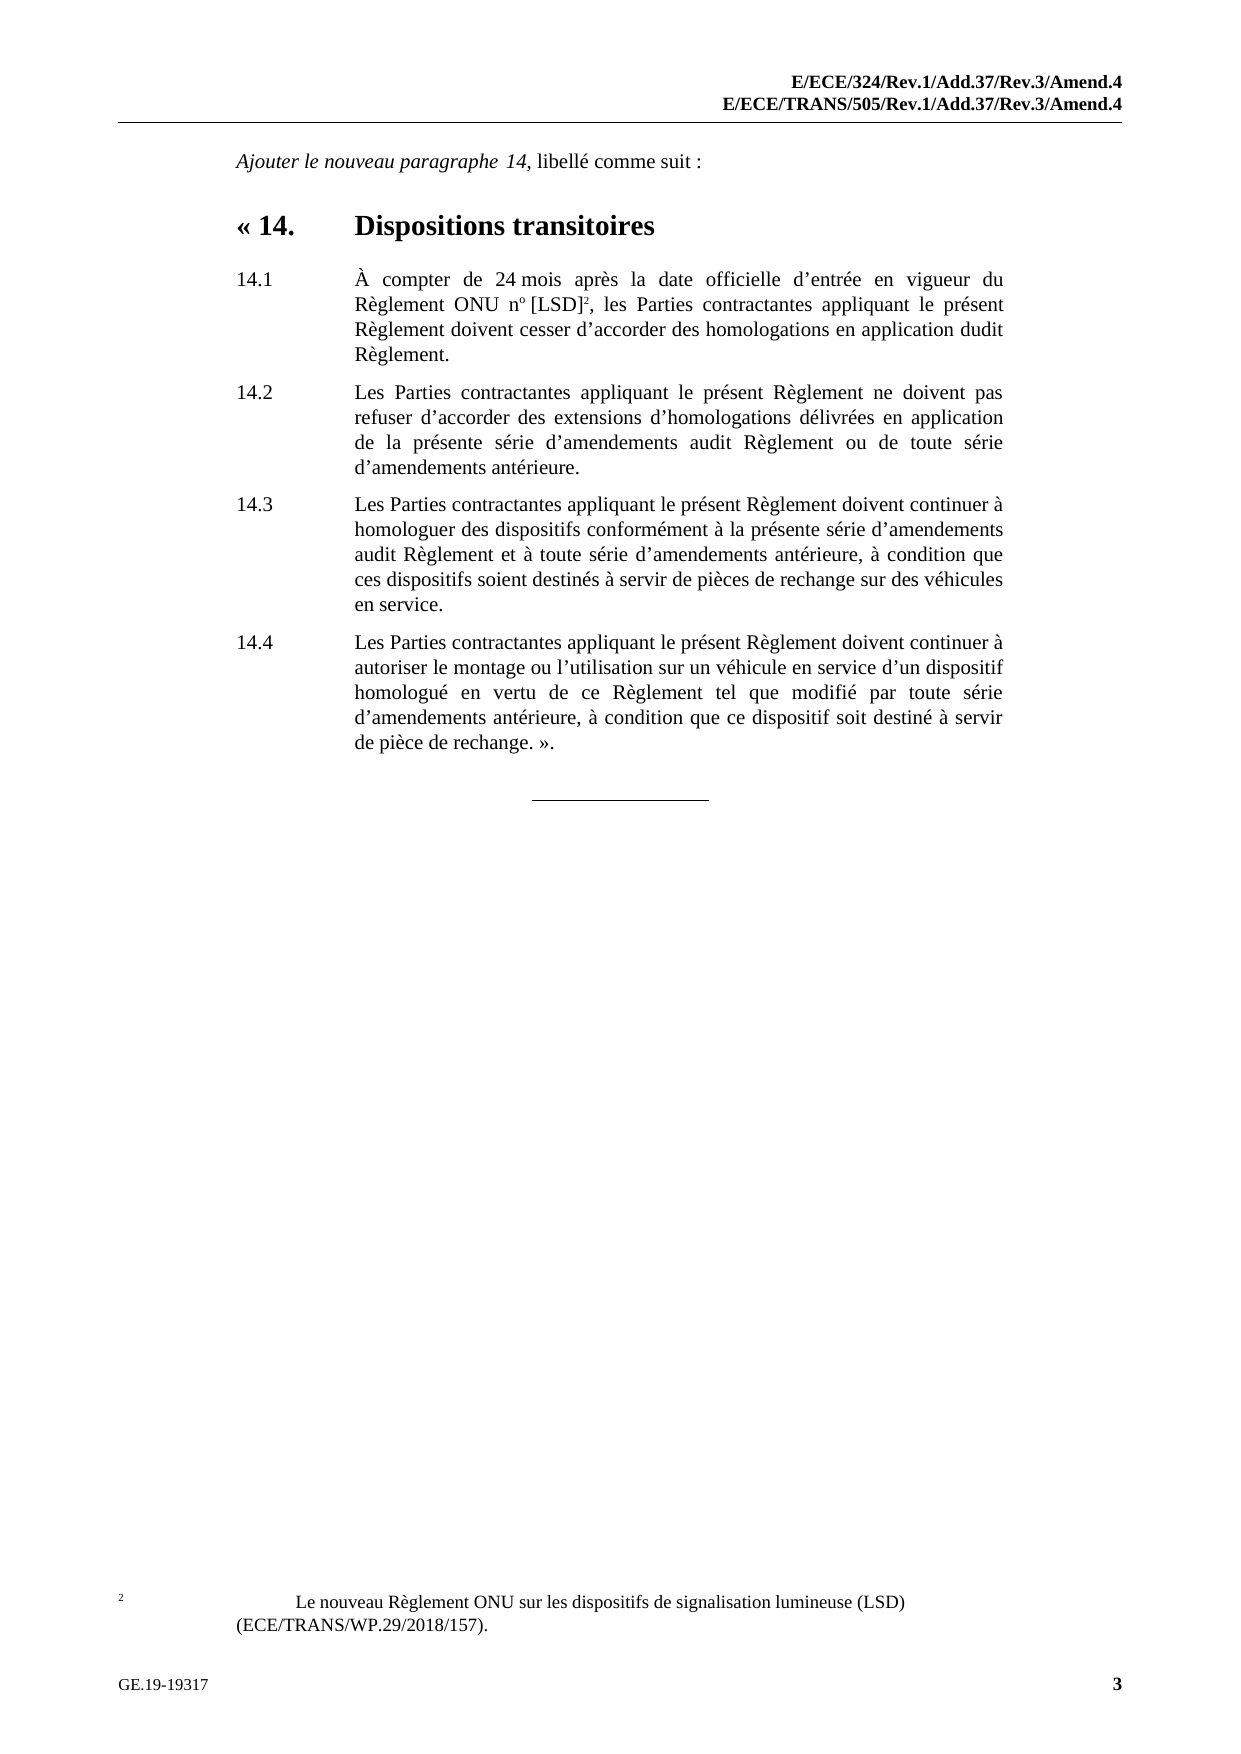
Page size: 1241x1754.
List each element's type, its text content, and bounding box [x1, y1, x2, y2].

text 14.2 Les Parties contractantes appliquant le présent Règlement ne doivent pas refuser d’accorder des extensions d’homologations délivrées en application de la présente série d’amendements audit Règlement ou de toute série d’amendements antérieure. [236, 379, 1004, 479]
text 14.1 À compter de 24 mois après la date officielle d’entrée en vigueur du Règlement ONU no [LSD], les Parties contractantes appliquant le présent Règlement doivent cesser d’accorder des homologations en application dudit Règlement. [236, 266, 1004, 366]
text Ajouter le nouveau paragraphe 14, libellé comme suit : [236, 148, 1004, 173]
text « 14. Dispositions transitoires [236, 210, 1004, 241]
text 14.4 Les Parties contractantes appliquant le présent Règlement doivent continuer à autoriser le montage ou l’utilisation sur un véhicule en service d’un dispositif homologué en vertu de ce Règlement tel que modifié par toute série d’amendements antérieure, à condition que ce dispositif soit destiné à servir de pièce de rechange. ». [236, 629, 1004, 754]
text 14.3 Les Parties contractantes appliquant le présent Règlement doivent continuer à homologuer des dispositifs conformément à la présente série d’amendements audit Règlement et à toute série d’amendements antérieure, à condition que ces dispositifs soient destinés à servir de pièces de rechange sur des véhicules en service. [236, 491, 1004, 616]
